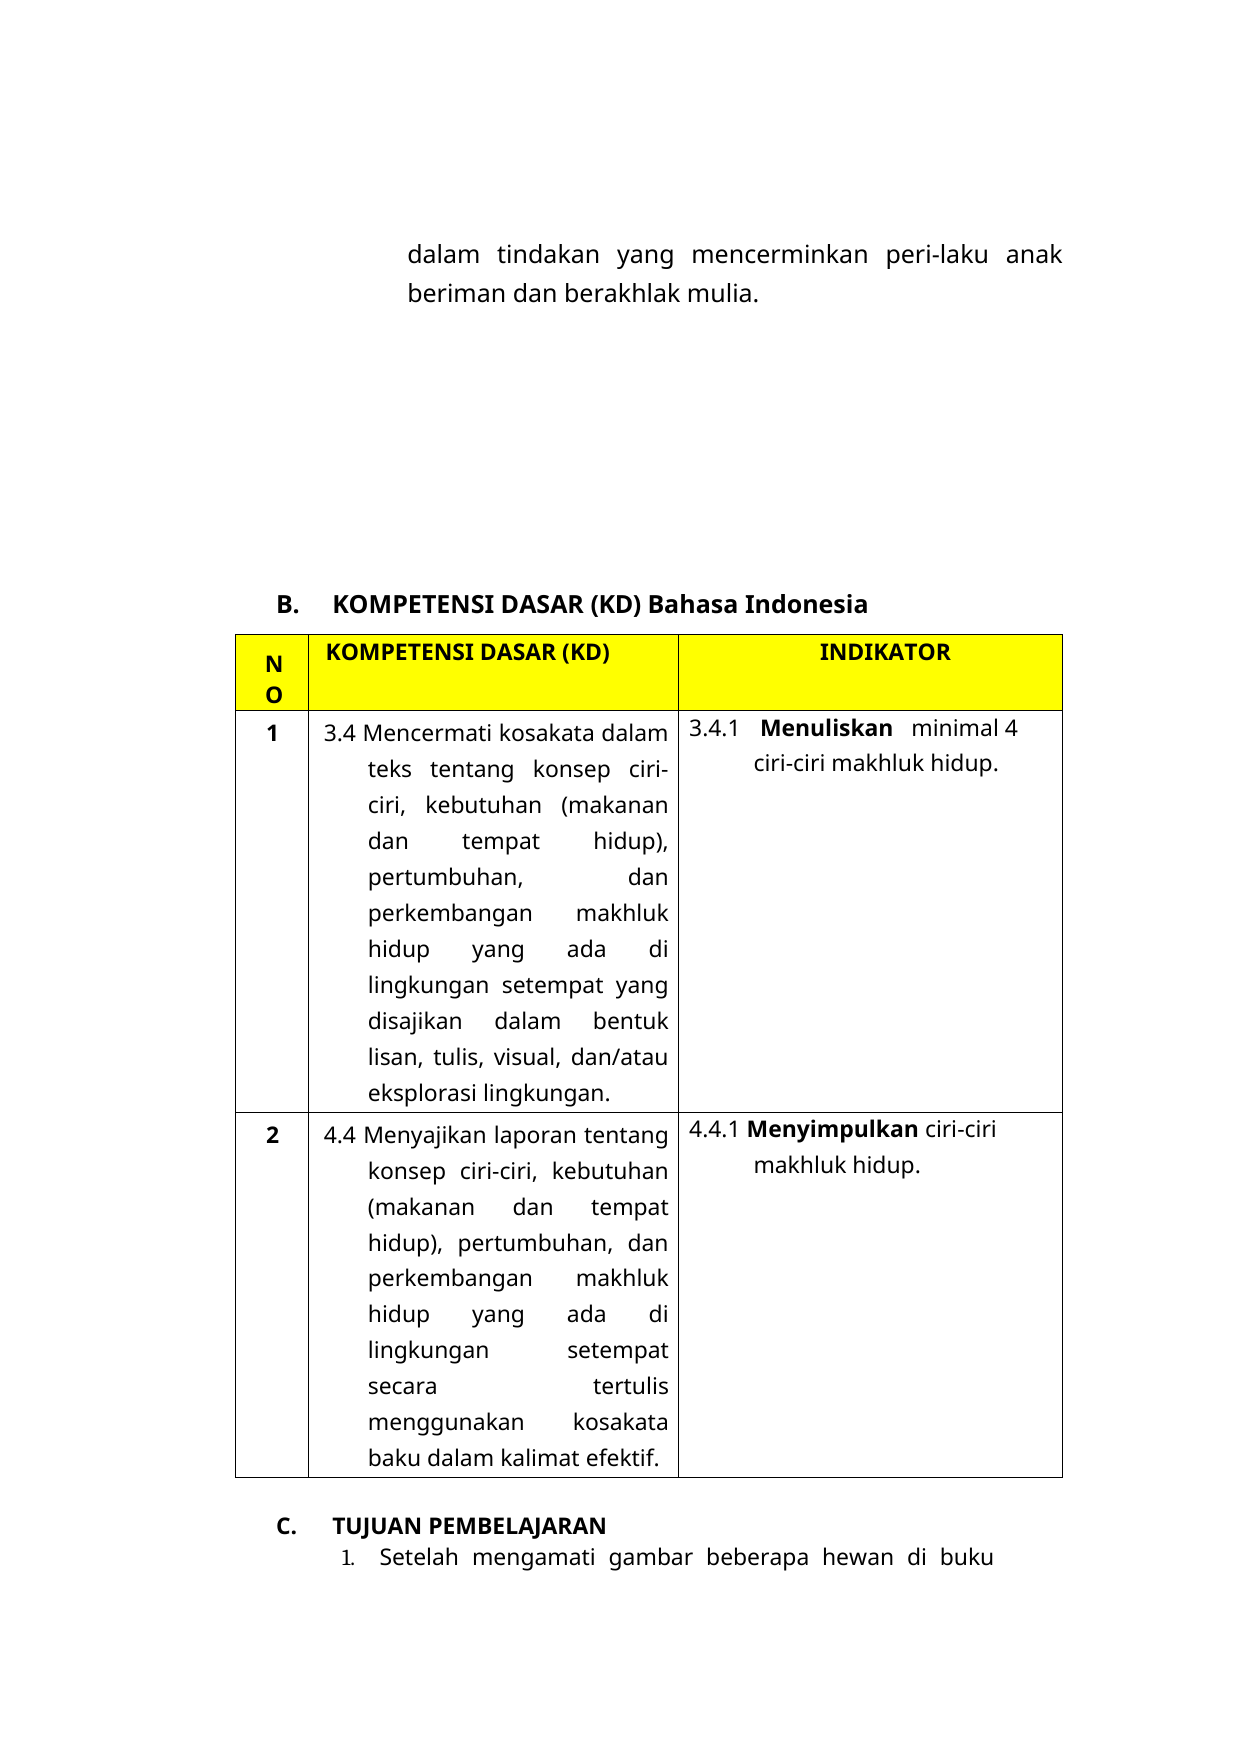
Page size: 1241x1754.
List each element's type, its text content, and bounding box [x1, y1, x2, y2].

table_header KOMPETENSI DASAR (KD) [309, 635, 678, 710]
table_header NO [236, 635, 308, 710]
table_cell 4.4 Menyajikan laporan tentang konsep ciri-ciri, kebutuhan (makanan dan tempat hidup), pertumbuhan, dan perkembangan makhluk hidup yang ada di lingkungan setempat secara tertulis menggunakan kosakata baku dalam kalimat efektif. [309, 1113, 678, 1477]
table_cell 4.4.1 Menyimpulkan ciri-ciri makhluk hidup. [679, 1113, 1062, 1477]
table_header INDIKATOR [679, 635, 1062, 710]
list TUJUAN PEMBELAJARAN [276, 1510, 1063, 1541]
table_cell 3.4.1 Menuliskan minimal 4 ciri-ciri makhluk hidup. [679, 711, 1062, 1112]
table_cell 1 [236, 711, 308, 1112]
subtitle KOMPETENSI DASAR (KD) Bahasa Indonesia [276, 587, 1063, 621]
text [332, 236, 1063, 309]
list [342, 1541, 995, 1572]
table_cell 2 [236, 1113, 308, 1477]
table_cell 3.4 Mencermati kosakata dalam teks tentang konsep ciri-ciri, kebutuhan (makanan dan tempat hidup), pertumbuhan, dan perkembangan makhluk hidup yang ada di lingkungan setempat yang disajikan dalam bentuk lisan, tulis, visual, dan/atau eksplorasi lingkungan. [309, 711, 678, 1112]
